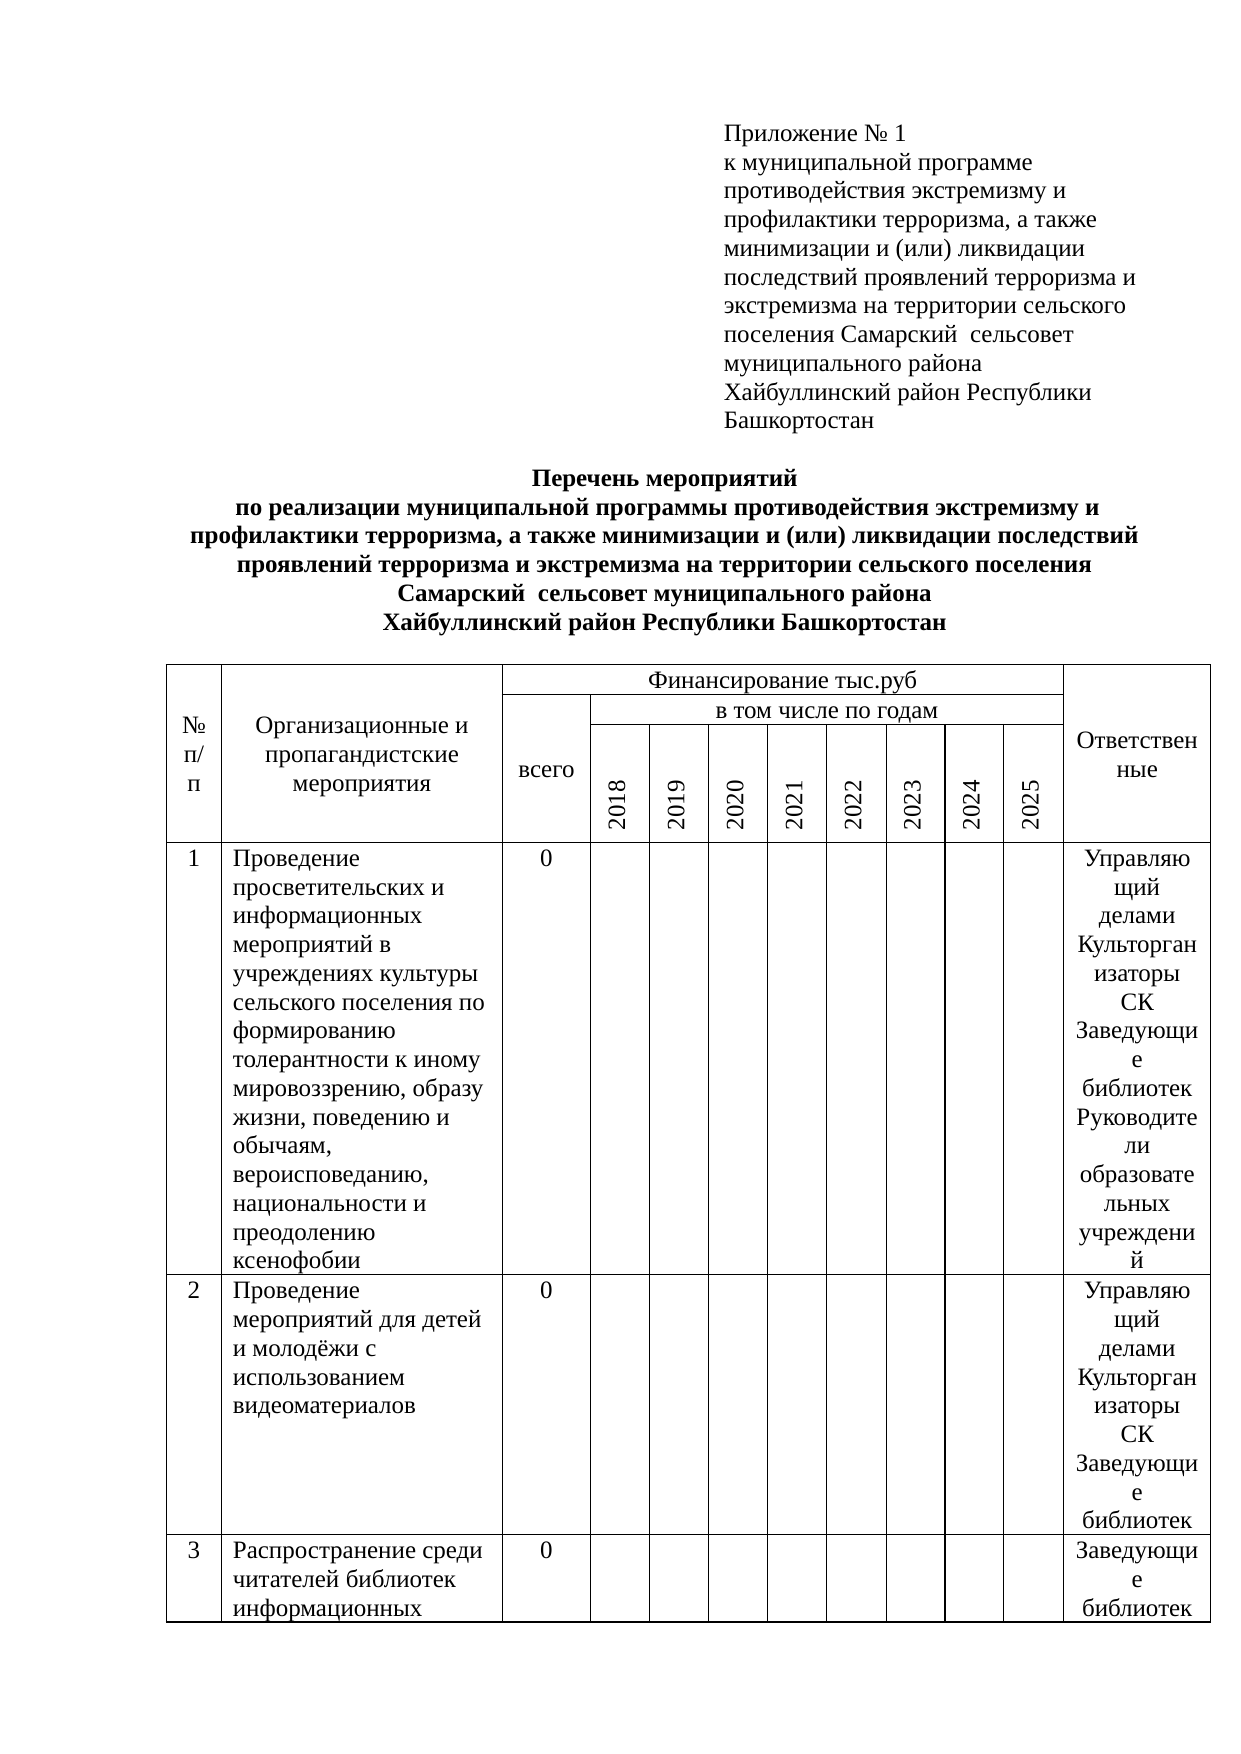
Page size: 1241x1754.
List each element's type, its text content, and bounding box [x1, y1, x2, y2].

table_cell 3 [167, 1535, 221, 1621]
table_cell Управляющий делами Культорганизаторы СК Заведующие библиотек [1064, 1275, 1210, 1534]
table_cell 2024 [946, 725, 1003, 842]
table_cell [709, 1535, 767, 1621]
table_cell [1004, 1275, 1063, 1534]
text по реализации муниципальной программы противодействия экстремизму и профилактики терроризма, а также минимизации и (или) ликвидации последствий проявлений терроризма и экстремизма на территории сельского поселения Самарский сельсовет муниципального района [177, 492, 1152, 607]
table_header Ответственные [1064, 665, 1210, 842]
table_cell 2018 [591, 725, 649, 842]
table_cell [1004, 843, 1063, 1274]
table_cell 0 [503, 843, 590, 1274]
table_cell [650, 1535, 708, 1621]
table_cell 2020 [709, 725, 767, 842]
table_cell всего [503, 695, 590, 842]
table_cell [946, 1535, 1003, 1621]
table_cell 2023 [887, 725, 944, 842]
table_cell [827, 1535, 886, 1621]
table_cell [709, 843, 767, 1274]
table_header № п/п [167, 665, 221, 842]
table_cell [887, 1275, 944, 1534]
table_cell 0 [503, 1535, 590, 1621]
table_cell 2022 [827, 725, 886, 842]
table_cell [1004, 1535, 1063, 1621]
text к муниципальной программе противодействия экстремизму и профилактики терроризма, а также минимизации и (или) ликвидации последствий проявлений терроризма и экстремизма на территории сельского поселения Самарский сельсовет муниципального района Хайбуллинский район Республики Башкортостан [723, 147, 1152, 434]
text Перечень мероприятий [177, 463, 1152, 492]
table_cell [768, 843, 826, 1274]
table_cell Проведение просветительских и информационных мероприятий в учреждениях культуры сельского поселения по формированию толерантности к иному мировоззрению, образу жизни, поведению и обычаям, вероисповеданию, национальности и преодолению ксенофобии [222, 843, 502, 1274]
table_cell в том числе по годам [591, 695, 1063, 724]
table_cell [827, 843, 886, 1274]
table_cell [591, 1535, 649, 1621]
text Приложение № 1 [723, 118, 1152, 147]
table_cell [591, 1275, 649, 1534]
table_cell [827, 1275, 886, 1534]
table_cell 1 [167, 843, 221, 1274]
table_cell [946, 1275, 1003, 1534]
table_cell [709, 1275, 767, 1534]
table_cell [887, 843, 944, 1274]
table_cell [946, 843, 1003, 1274]
table_cell Проведение мероприятий для детей и молодёжи с использованием видеоматериалов [222, 1275, 502, 1534]
table_cell 2021 [768, 725, 826, 842]
table_cell 2019 [650, 725, 708, 842]
table_cell Управляющий делами Культорганизаторы СК Заведующие библиотек Руководители образовательных учреждений [1064, 843, 1210, 1274]
table_header Финансирование тыс.руб [503, 665, 1063, 694]
table_header Организационные и пропагандистские мероприятия [222, 665, 502, 842]
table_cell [1064, 1535, 1210, 1621]
table_cell [650, 843, 708, 1274]
table_cell 2 [167, 1275, 221, 1534]
table_cell [768, 1275, 826, 1534]
table_cell [650, 1275, 708, 1534]
table_cell [768, 1535, 826, 1621]
text Хайбуллинский район Республики Башкортостан [177, 607, 1152, 636]
table_cell [591, 843, 649, 1274]
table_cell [222, 1535, 502, 1621]
table_cell 2025 [1004, 725, 1063, 842]
table_cell 0 [503, 1275, 590, 1534]
table_cell [887, 1535, 944, 1621]
